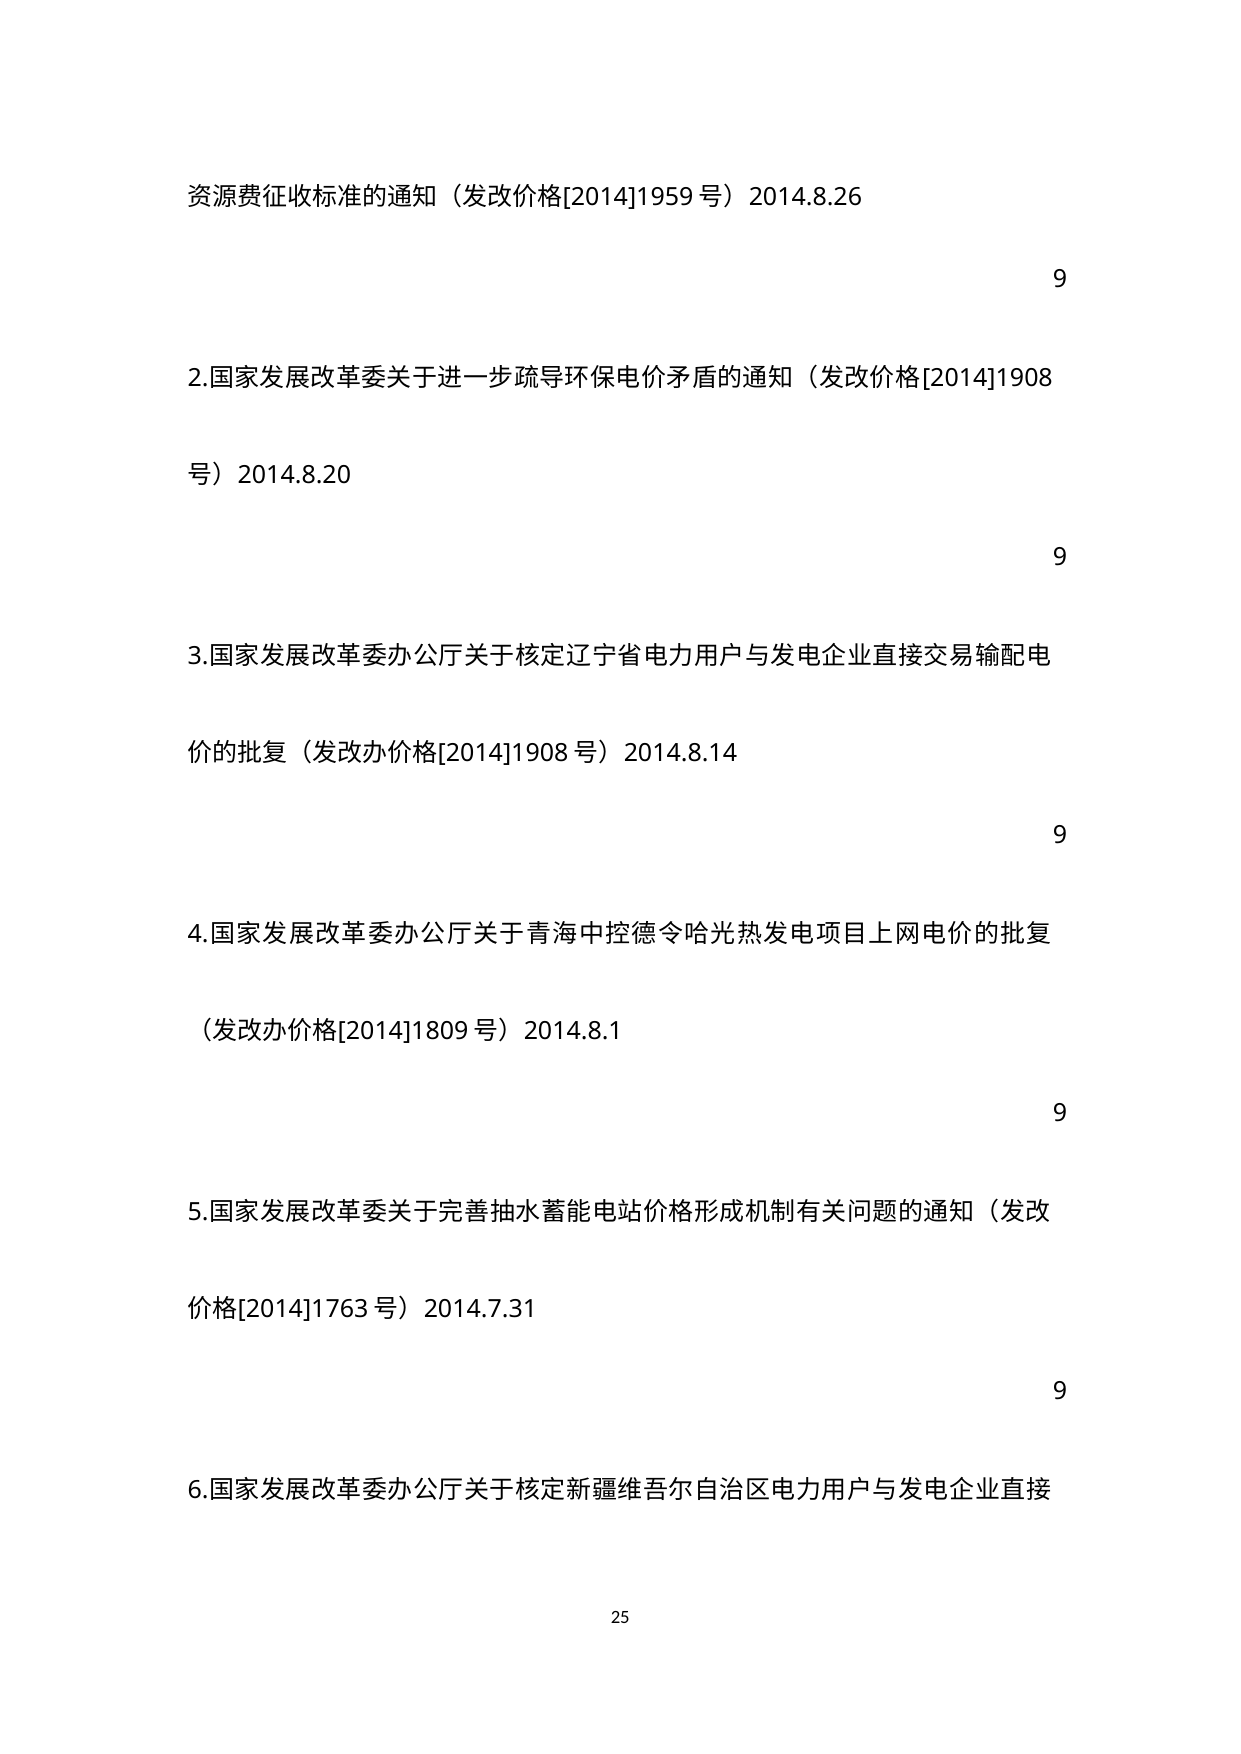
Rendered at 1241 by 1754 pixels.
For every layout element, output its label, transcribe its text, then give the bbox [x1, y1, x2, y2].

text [187, 1358, 1053, 1520]
text 94.国家发展改革委办公厅关于青海中控德令哈光热发电项目上网电价的批复（发改办价格[2014]1809号）2014.8.1 [187, 801, 1053, 1061]
text 92.国家发展改革委关于进一步疏导环保电价矛盾的通知（发改价格[2014]1908号）2014.8.20 [187, 245, 1053, 505]
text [187, 162, 1053, 227]
text 93.国家发展改革委办公厅关于核定辽宁省电力用户与发电企业直接交易输配电价的批复（发改办价格[2014]1908号）2014.8.14 [187, 523, 1053, 783]
text 95.国家发展改革委关于完善抽水蓄能电站价格形成机制有关问题的通知（发改价格[2014]1763号）2014.7.31 [187, 1079, 1053, 1339]
